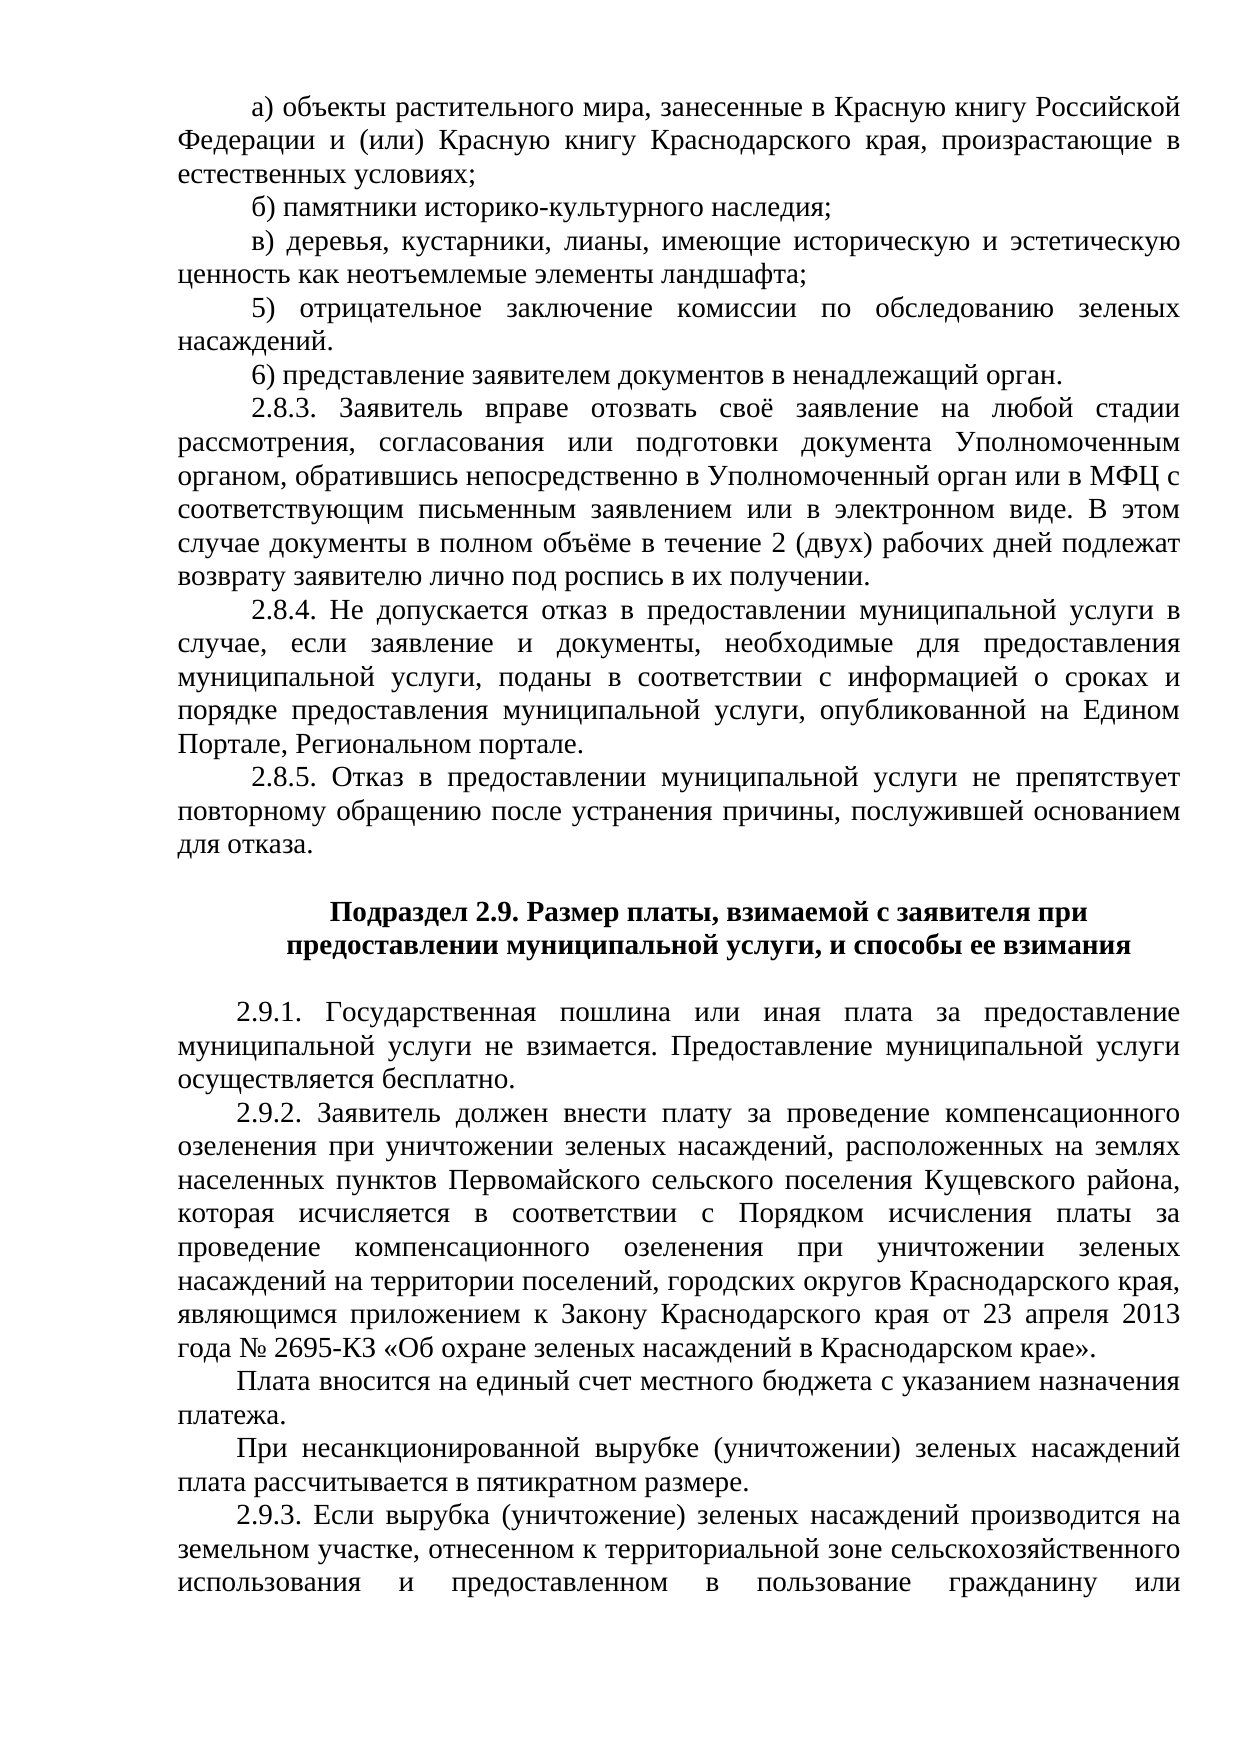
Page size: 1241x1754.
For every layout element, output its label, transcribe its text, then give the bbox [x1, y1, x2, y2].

text 6) представление заявителем документов в ненадлежащий орган. [177, 357, 1181, 391]
text 2.9.2. Заявитель должен внести плату за проведение компенсационного озеленения при уничтожении зеленых насаждений, расположенных на землях населенных пунктов Первомайского сельского поселения Кущевского района, которая исчисляется в соответствии с Порядком исчисления платы за проведение компенсационного озеленения при уничтожении зеленых насаждений на территории поселений, городских округов Краснодарского края, являющимся приложением к Закону Краснодарского края от 23 апреля 2013 года № 2695-КЗ «Об охране зеленых насаждений в Краснодарском крае». [177, 1095, 1181, 1363]
text Подраздел 2.9. Размер платы, взимаемой с заявителя при предоставлении муниципальной услуги, и способы ее взимания [236, 894, 1181, 961]
text б) памятники историко-культурного наследия; [177, 189, 1181, 223]
text 2.8.5. Отказ в предоставлении муниципальной услуги не препятствует повторному обращению после устранения причины, послужившей основанием для отказа. [177, 759, 1181, 860]
text При несанкционированной вырубке (уничтожении) зеленых насаждений плата рассчитывается в пятикратном размере. [177, 1430, 1181, 1497]
text 2.8.4. Не допускается отказ в предоставлении муниципальной услуги в случае, если заявление и документы, необходимые для предоставления муниципальной услуги, поданы в соответствии с информацией о сроках и порядке предоставления муниципальной услуги, опубликованной на Едином Портале, Региональном портале. [177, 592, 1181, 759]
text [177, 1497, 1181, 1598]
text 2.9.1. Государственная пошлина или иная плата за предоставление муниципальной услуги не взимается. Предоставление муниципальной услуги осуществляется бесплатно. [177, 994, 1181, 1095]
text 5) отрицательное заключение комиссии по обследованию зеленых насаждений. [177, 290, 1181, 357]
text а) объекты растительного мира, занесенные в Красную книгу Российской Федерации и (или) Красную книгу Краснодарского края, произрастающие в естественных условиях; [177, 89, 1181, 189]
text в) деревья, кустарники, лианы, имеющие историческую и эстетическую ценность как неотъемлемые элементы ландшафта; [177, 223, 1181, 290]
text 2.8.3. Заявитель вправе отозвать своё заявление на любой стадии рассмотрения, согласования или подготовки документа Уполномоченным органом, обратившись непосредственно в Уполномоченный орган или в МФЦ с соответствующим письменным заявлением или в электронном виде. В этом случае документы в полном объёме в течение 2 (двух) рабочих дней подлежат возврату заявителю лично под роспись в их получении. [177, 391, 1181, 592]
text Плата вносится на единый счет местного бюджета с указанием назначения платежа. [177, 1363, 1181, 1430]
